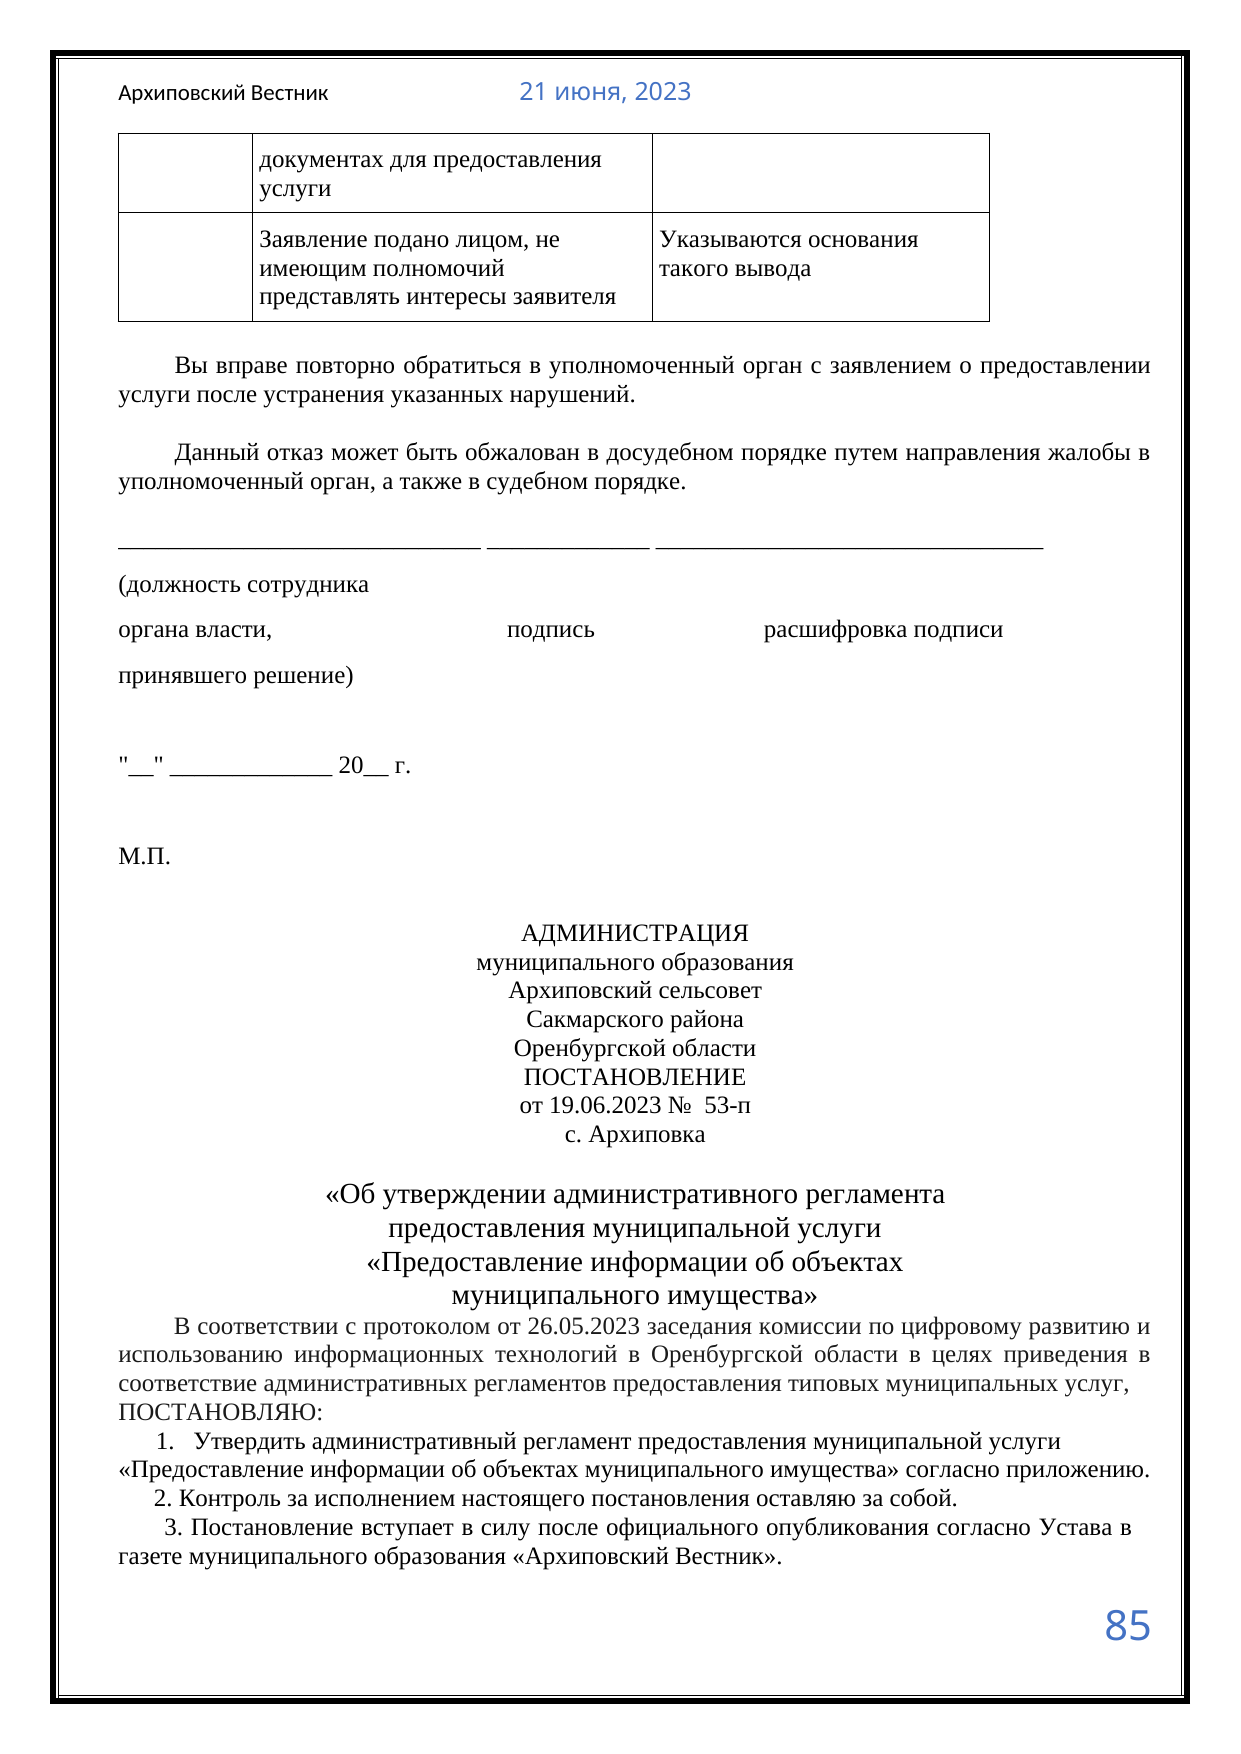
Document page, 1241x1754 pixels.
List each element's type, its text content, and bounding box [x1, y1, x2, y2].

text «Предоставление информации об объектах муниципального имущества» согласно приложению. [118, 1454, 1152, 1483]
text АДМИНИСТРАЦИЯ [118, 918, 1152, 947]
text муниципального образования [118, 947, 1152, 975]
text с. Архиповка [118, 1119, 1152, 1148]
text Сакмарского района [118, 1004, 1152, 1033]
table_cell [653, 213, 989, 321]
text «Об утверждении административного регламента [118, 1177, 1152, 1210]
text принявшего решение) [118, 660, 1152, 688]
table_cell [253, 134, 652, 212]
text «Предоставление информации об объектах [118, 1244, 1152, 1277]
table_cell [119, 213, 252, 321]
text 3. Постановление вступает в силу после официального опубликования согласно Устава в газете муниципального образования «Архиповский Вестник». [118, 1512, 1134, 1569]
text органа власти, подпись расшифровка подписи [118, 614, 1152, 643]
text В соответствии с протоколом от 26.05.2023 заседания комиссии по цифровому развитию и использованию информационных технологий в Оренбургской области в целях приведения в соответствие административных регламентов предоставления типовых муниципальных услуг, [118, 1311, 1152, 1397]
text Данный отказ может быть обжалован в досудебном порядке путем направления жалобы в уполномоченный орган, а также в судебном порядке. [118, 437, 1152, 495]
list Утвердить административный регламент предоставления муниципальной услуги [156, 1426, 1152, 1454]
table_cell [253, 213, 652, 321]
text ПОСТАНОВЛЕНИЕ [118, 1062, 1152, 1090]
text Архиповский сельсовет [118, 975, 1152, 1004]
text _____________________________ _____________ _______________________________ [118, 523, 1152, 552]
text предоставления муниципальной услуги [118, 1210, 1152, 1244]
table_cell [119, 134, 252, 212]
text от 19.06.2023 № 53-п [118, 1090, 1152, 1119]
text 2. Контроль за исполнением настоящего постановления оставляю за собой. [128, 1483, 1134, 1512]
text "__" _____________ 20__ г. [118, 751, 1152, 779]
text Вы вправе повторно обратиться в уполномоченный орган с заявлением о предоставлении услуги после устранения указанных нарушений. [118, 351, 1152, 408]
text муниципального имущества» [118, 1277, 1152, 1311]
text Оренбургской области [118, 1033, 1152, 1062]
text ПОСТАНОВЛЯЮ: [118, 1397, 1152, 1426]
text М.П. [118, 841, 1152, 870]
text (должность сотрудника [118, 569, 1152, 598]
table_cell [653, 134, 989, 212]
